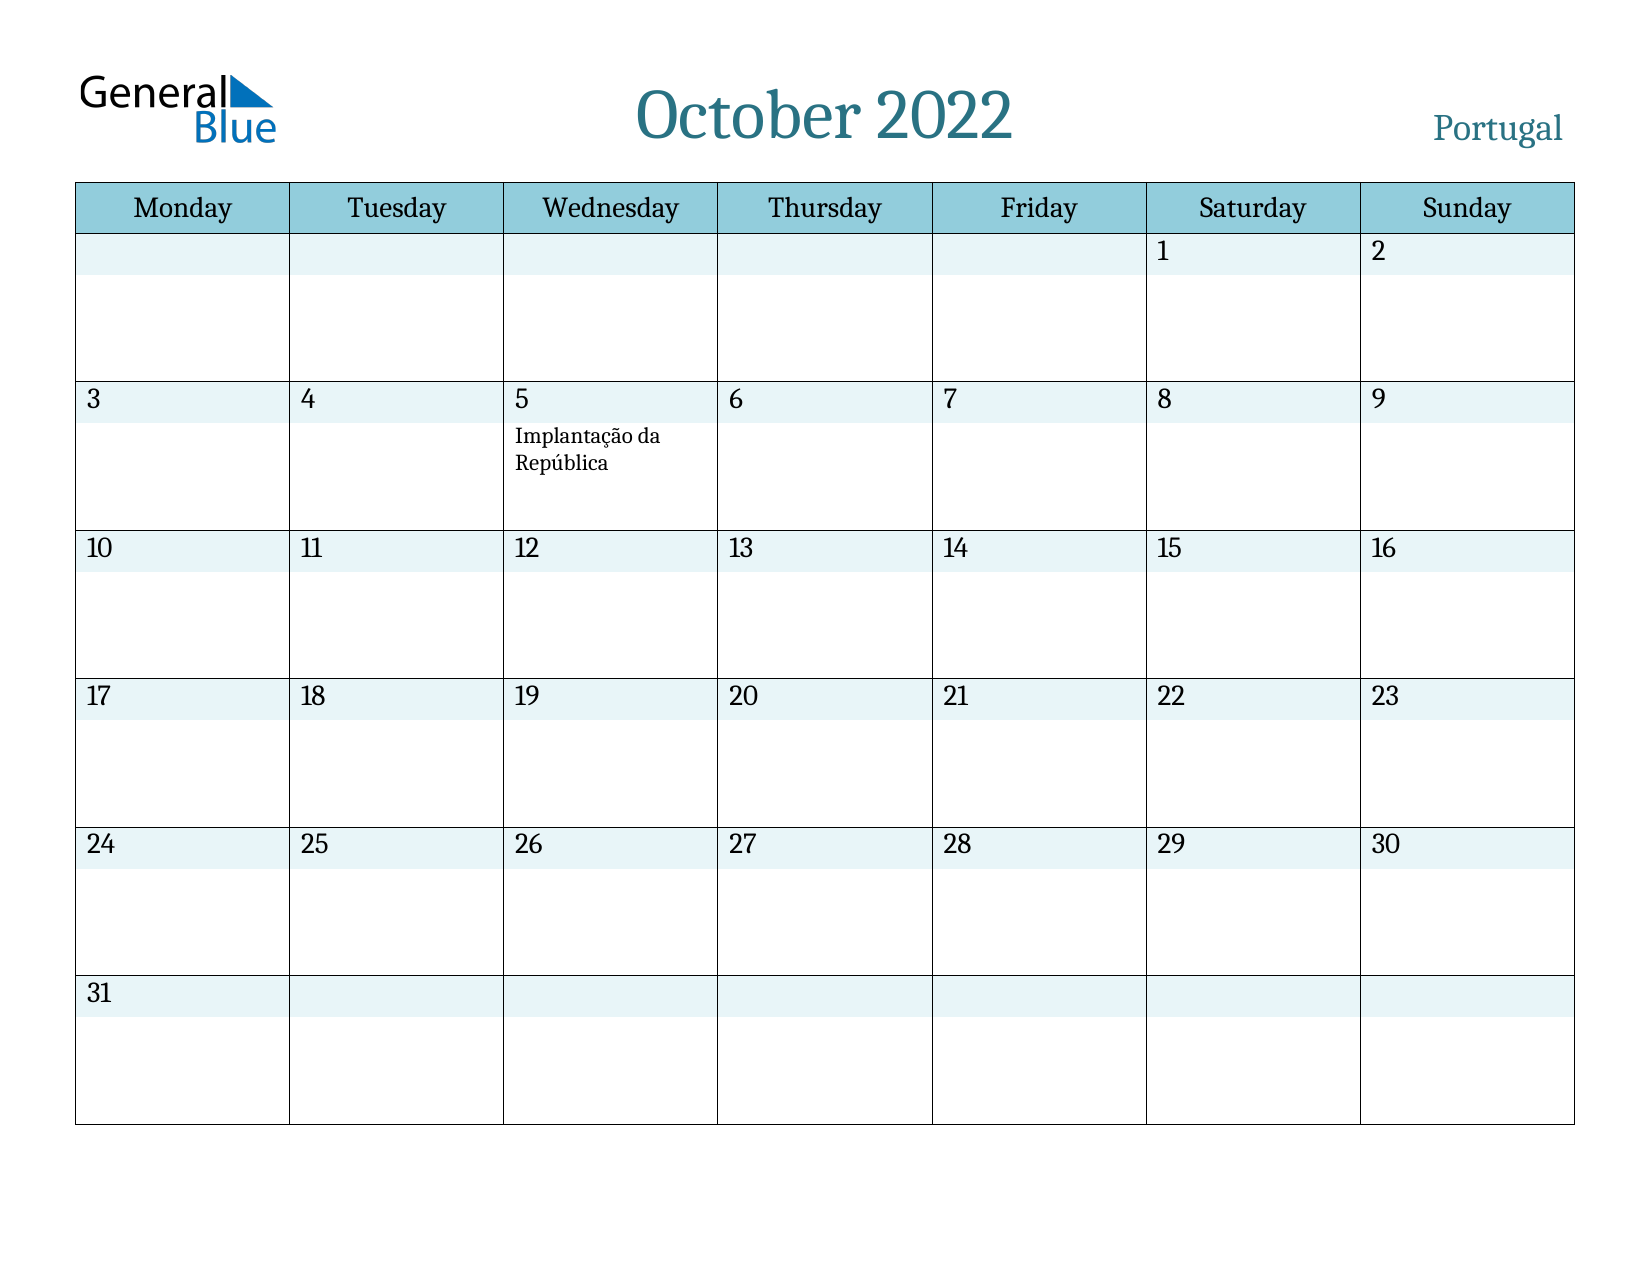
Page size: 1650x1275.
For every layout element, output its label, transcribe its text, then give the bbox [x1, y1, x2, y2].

table_header [76, 75, 503, 182]
table_cell 17 [76, 679, 289, 720]
table_cell 16 [1361, 531, 1574, 572]
table_cell 2 [1361, 234, 1574, 275]
table_header Portugal [1146, 75, 1574, 182]
table_cell Saturday [1147, 183, 1360, 233]
table_cell 25 [290, 828, 503, 869]
table_cell [1361, 423, 1574, 530]
table_cell 3 [76, 382, 289, 423]
table_cell 24 [76, 828, 289, 869]
table_cell [933, 423, 1146, 530]
table_cell [76, 275, 289, 381]
table_cell [504, 1017, 717, 1123]
table_cell [1361, 976, 1574, 1017]
table_cell 5 [504, 382, 717, 423]
table_cell [933, 976, 1146, 1017]
table_cell [290, 1017, 503, 1123]
table_cell [1147, 572, 1360, 678]
table_cell 31 [76, 976, 289, 1017]
table_cell [933, 572, 1146, 678]
table_cell 10 [76, 531, 289, 572]
table_cell [504, 572, 717, 678]
table_cell 8 [1147, 382, 1360, 423]
table_cell [290, 423, 503, 530]
table_cell 15 [1147, 531, 1360, 572]
table_cell [933, 1017, 1146, 1123]
table_cell Tuesday [290, 183, 503, 233]
table_cell [76, 234, 289, 275]
table_cell 29 [1147, 828, 1360, 869]
table_cell [1361, 720, 1574, 827]
table_cell [718, 720, 932, 827]
table_cell 27 [718, 828, 932, 869]
table_cell 4 [290, 382, 503, 423]
table_cell [1361, 275, 1574, 381]
table_cell [933, 720, 1146, 827]
table_cell 11 [290, 531, 503, 572]
table_cell [76, 423, 289, 530]
table_cell [1361, 572, 1574, 678]
table_cell [504, 869, 717, 975]
table_cell Monday [76, 183, 289, 233]
table_cell [504, 976, 717, 1017]
table_cell [76, 720, 289, 827]
table_cell [1147, 423, 1360, 530]
table_cell [504, 720, 717, 827]
table_cell 22 [1147, 679, 1360, 720]
table_cell Friday [933, 183, 1146, 233]
table_cell [1147, 976, 1360, 1017]
table_cell 26 [504, 828, 717, 869]
table_cell [290, 976, 503, 1017]
table_cell 23 [1361, 679, 1574, 720]
table_cell [718, 572, 932, 678]
table_cell 21 [933, 679, 1146, 720]
table_cell [1147, 720, 1360, 827]
table_cell Implantação da República [504, 423, 717, 530]
table_cell [76, 1017, 289, 1123]
picture [80, 75, 276, 143]
table_cell 30 [1361, 828, 1574, 869]
table_cell 28 [933, 828, 1146, 869]
table_cell [718, 234, 932, 275]
table_cell [1147, 869, 1360, 975]
table_cell [1361, 869, 1574, 975]
table_header October 2022 [504, 75, 1146, 182]
table_cell Sunday [1361, 183, 1574, 233]
table_cell 14 [933, 531, 1146, 572]
table_cell 18 [290, 679, 503, 720]
table_cell 12 [504, 531, 717, 572]
table_cell Wednesday [504, 183, 717, 233]
table_cell Thursday [718, 183, 932, 233]
table_cell [76, 869, 289, 975]
table_cell [290, 572, 503, 678]
table_cell [718, 1017, 932, 1123]
table_cell 20 [718, 679, 932, 720]
table_cell [718, 869, 932, 975]
table_cell [1147, 275, 1360, 381]
table_cell [1147, 1017, 1360, 1123]
table_cell 9 [1361, 382, 1574, 423]
table_cell [290, 234, 503, 275]
table_cell [504, 275, 717, 381]
table_cell [504, 234, 717, 275]
table_cell 19 [504, 679, 717, 720]
table_cell [290, 720, 503, 827]
table_cell 7 [933, 382, 1146, 423]
table_cell 13 [718, 531, 932, 572]
table_cell [933, 275, 1146, 381]
table_cell [718, 976, 932, 1017]
table_cell [933, 234, 1146, 275]
table_cell [718, 423, 932, 530]
table_cell 6 [718, 382, 932, 423]
table_cell [933, 869, 1146, 975]
table_cell [1361, 1017, 1574, 1123]
table_cell [290, 869, 503, 975]
table_cell [76, 572, 289, 678]
table_cell [290, 275, 503, 381]
table_cell [718, 275, 932, 381]
table_cell 1 [1147, 234, 1360, 275]
